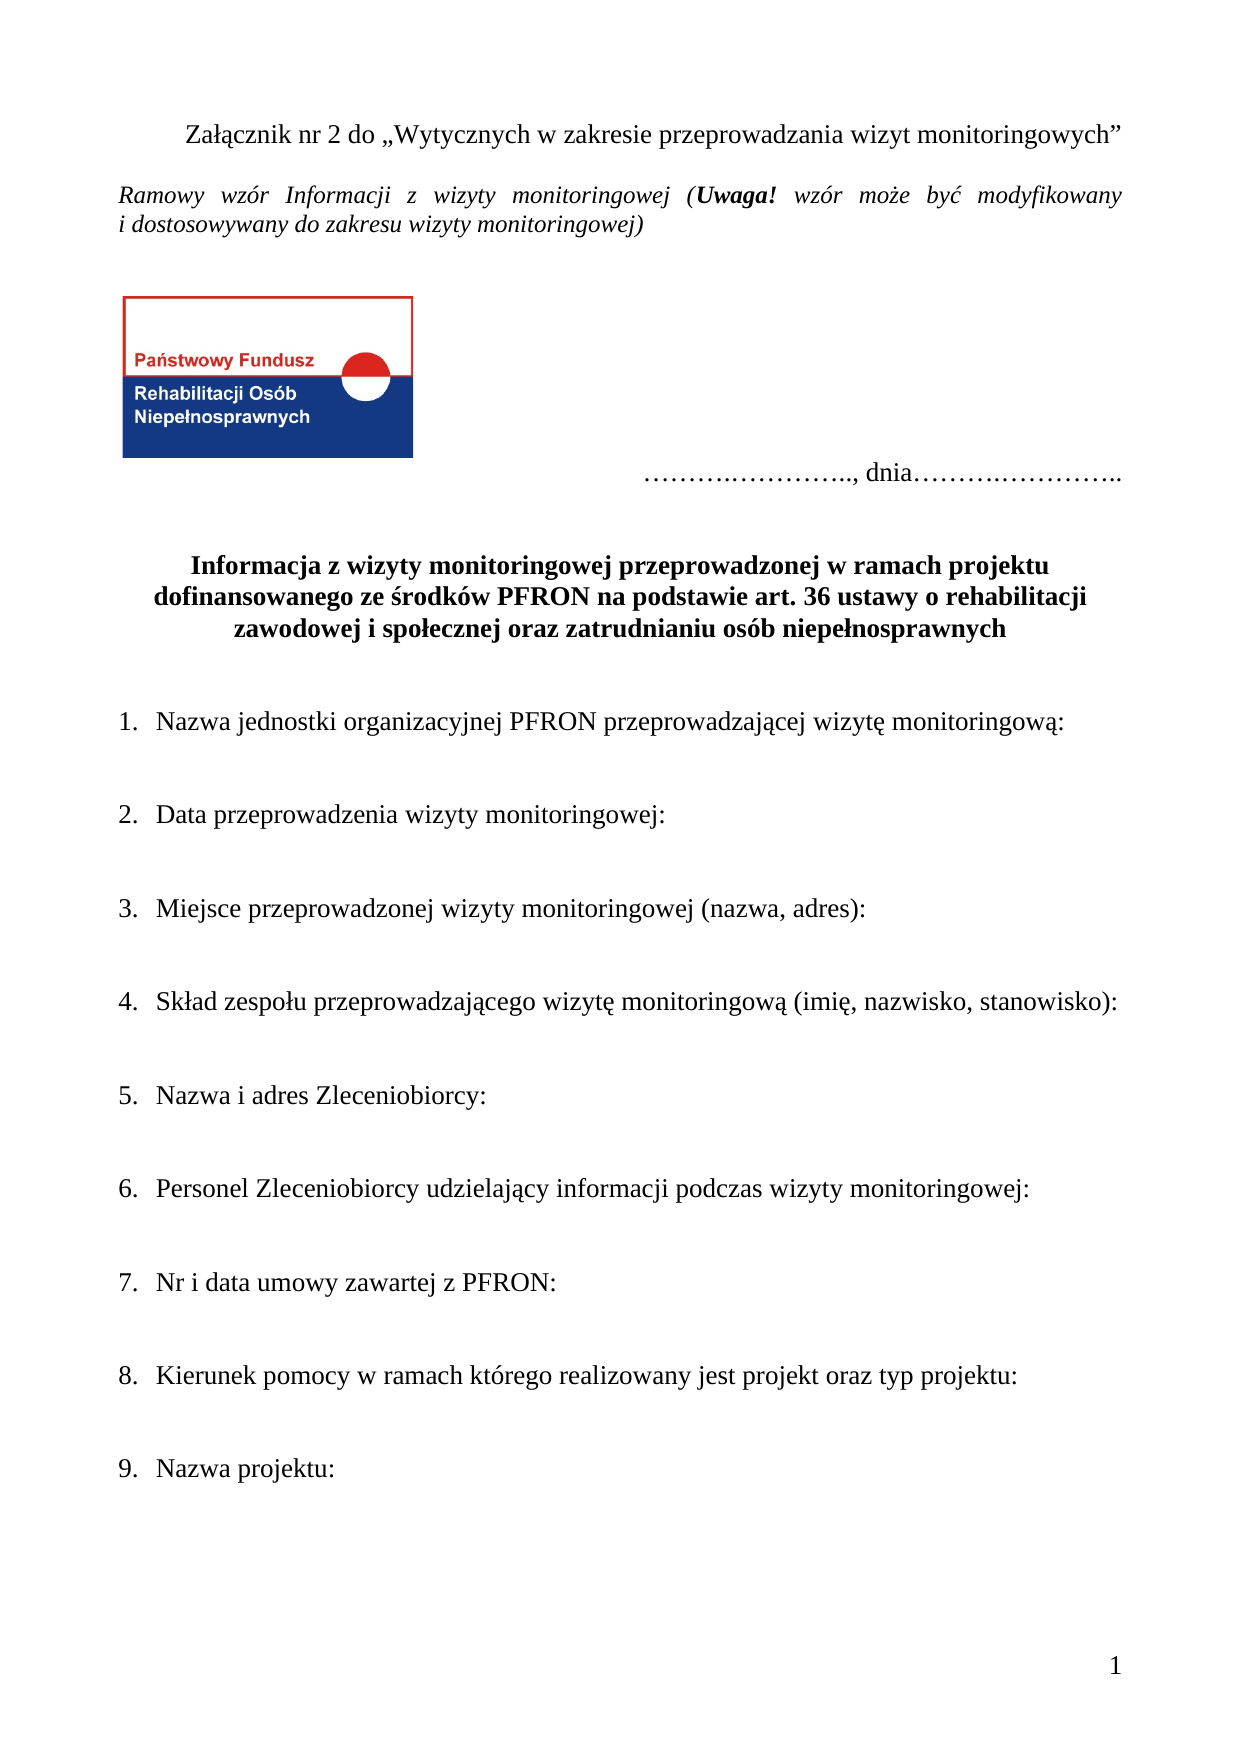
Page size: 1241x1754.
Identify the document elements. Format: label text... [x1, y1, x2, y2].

list Nazwa jednostki organizacyjnej PFRON przeprowadzającej wizytę monitoringową: [118, 705, 1122, 736]
list Nazwa projektu: [118, 1453, 1122, 1484]
text Załącznik nr 2 do „Wytycznych w zakresie przeprowadzania wizyt monitoringowych” [118, 118, 1122, 149]
text Informacja z wizyty monitoringowej przeprowadzonej w ramach projektu dofinansowanego ze środków PFRON na podstawie art. 36 ustawy o rehabilitacji zawodowej i społecznej oraz zatrudnianiu osób niepełnosprawnych [118, 549, 1122, 643]
list Nr i data umowy zawartej z PFRON: [118, 1266, 1122, 1297]
list Skład zespołu przeprowadzającego wizytę monitoringową (imię, nazwisko, stanowisko): [118, 985, 1122, 1017]
list Miejsce przeprowadzonej wizyty monitoringowej (nazwa, adres): [118, 892, 1122, 923]
text Ramowy wzór Informacji z wizyty monitoringowej (Uwaga! wzór może być modyfikowany i dostosowywany do zakresu wizyty monitoringowej) [118, 180, 1122, 238]
text ……….………….., dnia……….………….. [118, 456, 1122, 487]
list Personel Zleceniobiorcy udzielający informacji podczas wizyty monitoringowej: [118, 1172, 1122, 1203]
picture [122, 296, 414, 458]
list Kierunek pomocy w ramach którego realizowany jest projekt oraz typ projektu: [118, 1359, 1122, 1390]
list Nazwa i adres Zleceniobiorcy: [118, 1079, 1122, 1110]
list Data przeprowadzenia wizyty monitoringowej: [118, 798, 1122, 830]
